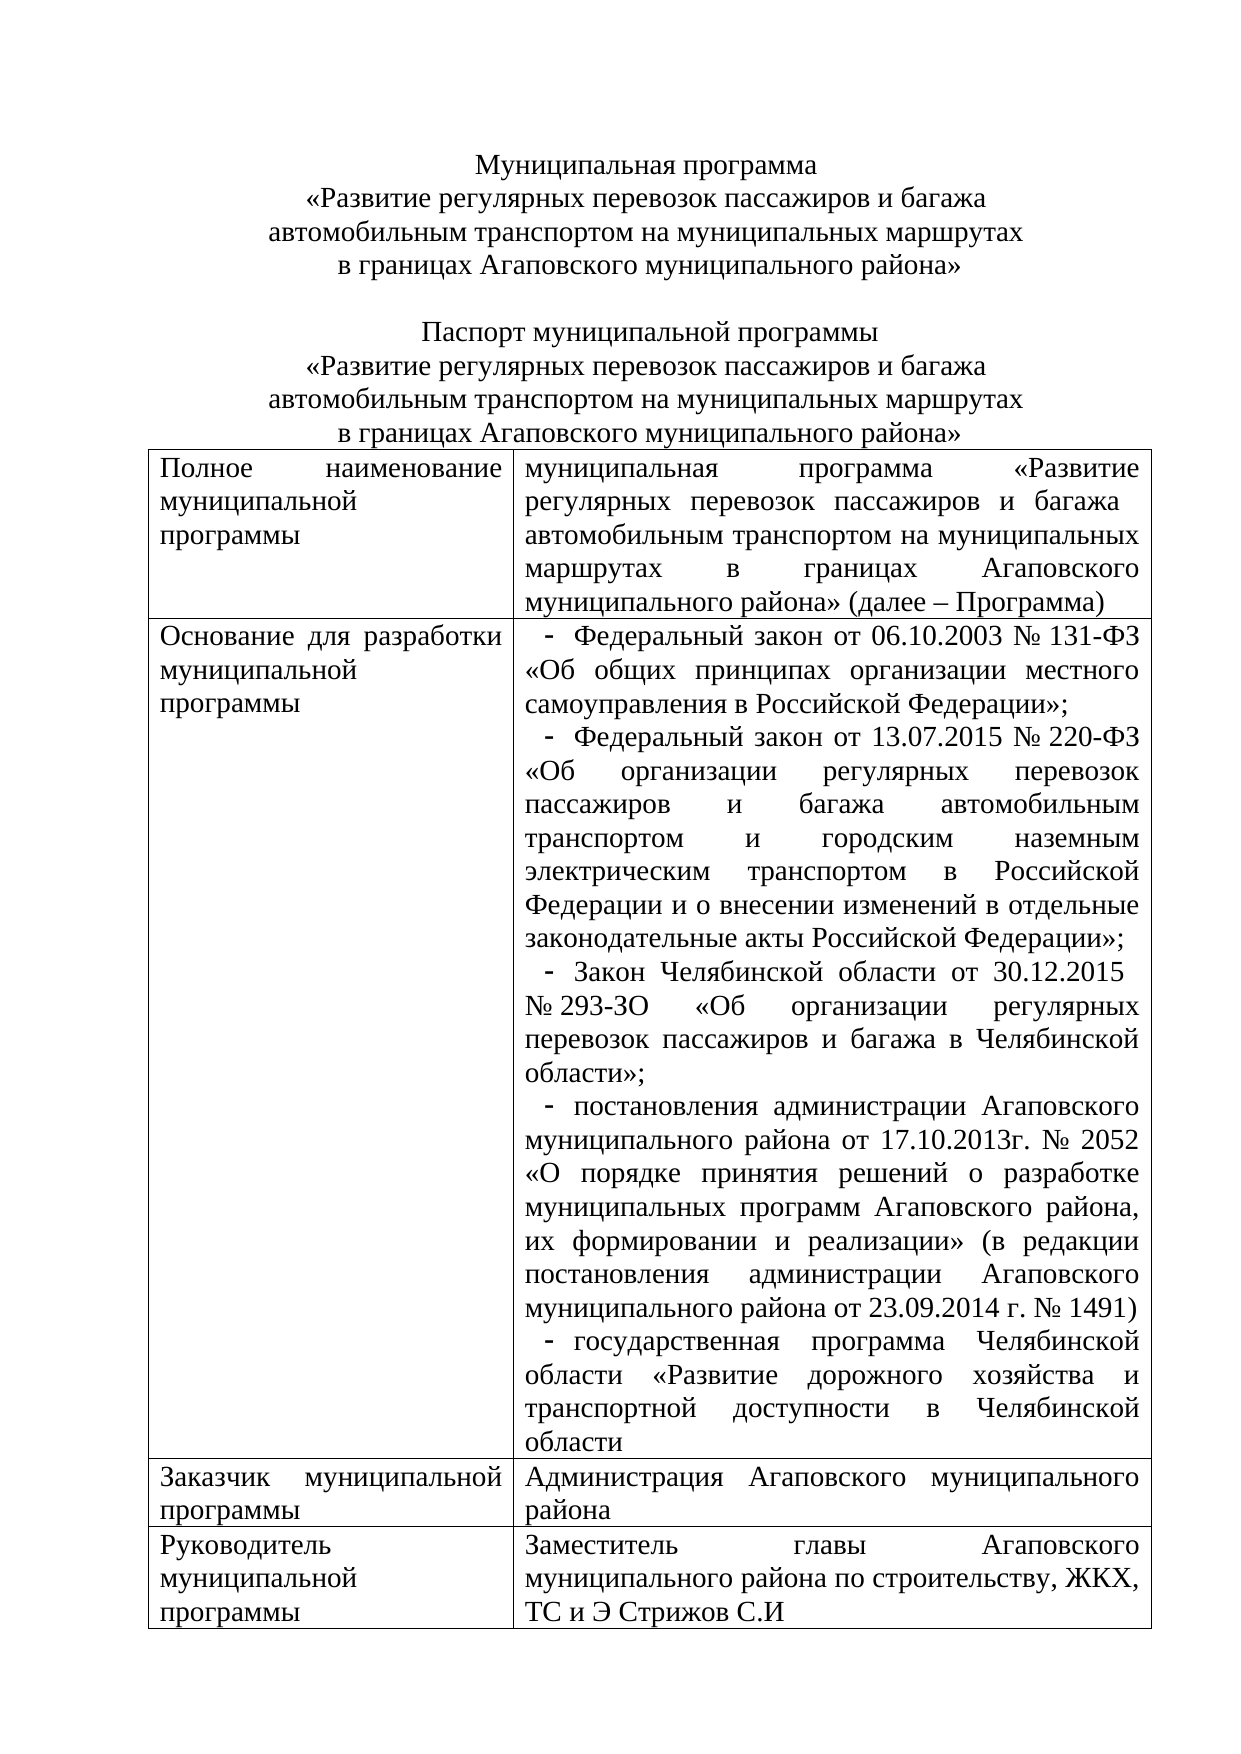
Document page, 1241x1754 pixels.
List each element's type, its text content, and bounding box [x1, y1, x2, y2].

table_cell Основание для разработки муниципальной программы [149, 619, 513, 1458]
text Муниципальная программа «Развитие регулярных перевозок пассажиров и багажа автомобильным транспортом на муниципальных маршрутах в границах Агаповского муниципального района» [148, 147, 1152, 281]
table_cell Заместитель главы Агаповского муниципального района по строительству, ЖКХ, ТС и Э Стрижов С.И [514, 1527, 1151, 1627]
table_cell Руководитель муниципальной программы [149, 1527, 513, 1627]
table_header муниципальная программа «Развитие регулярных перевозок пассажиров и багажа автомобильным транспортом на муниципальных маршрутах в границах Агаповского муниципального района» (далее – Программа) [514, 450, 1151, 617]
table_cell Администрация Агаповского муниципального района [514, 1459, 1151, 1526]
table_header Полное наименование муниципальной программы [149, 450, 513, 617]
text Паспорт муниципальной программы [148, 314, 1152, 348]
table_cell Федеральный закон от 06.10.2003 № 131-ФЗ «Об общих принципах организации местного самоуправления в Российской Федерации»; Федеральный закон от 13.07.2015 № 220-ФЗ «Об организации регулярных перевозок пассажиров и багажа автомобильным транспортом и городским наземным электрическим транспортом в Российской Федерации и о внесении изменений в отдельные законодательные акты Российской Федерации»; Закон Челябинской области от 30.12.2015 № 293-ЗО «Об организации регулярных перевозок пассажиров и багажа в Челябинской области»; постановления администрации Агаповского муниципального района от 17.10.2013г. № 2052 «О порядке принятия решений о разработке муниципальных программ Агаповского района, их формировании и реализации» (в редакции постановления администрации Агаповского муниципального района от 23.09.2014 г. № 1491) государственная программа Челябинской области «Развитие дорожного хозяйства и транспортной доступности в Челябинской области [514, 619, 1151, 1458]
text «Развитие регулярных перевозок пассажиров и багажа автомобильным транспортом на муниципальных маршрутах в границах Агаповского муниципального района» [148, 348, 1152, 449]
table_cell Заказчик муниципальной программы [149, 1459, 513, 1526]
